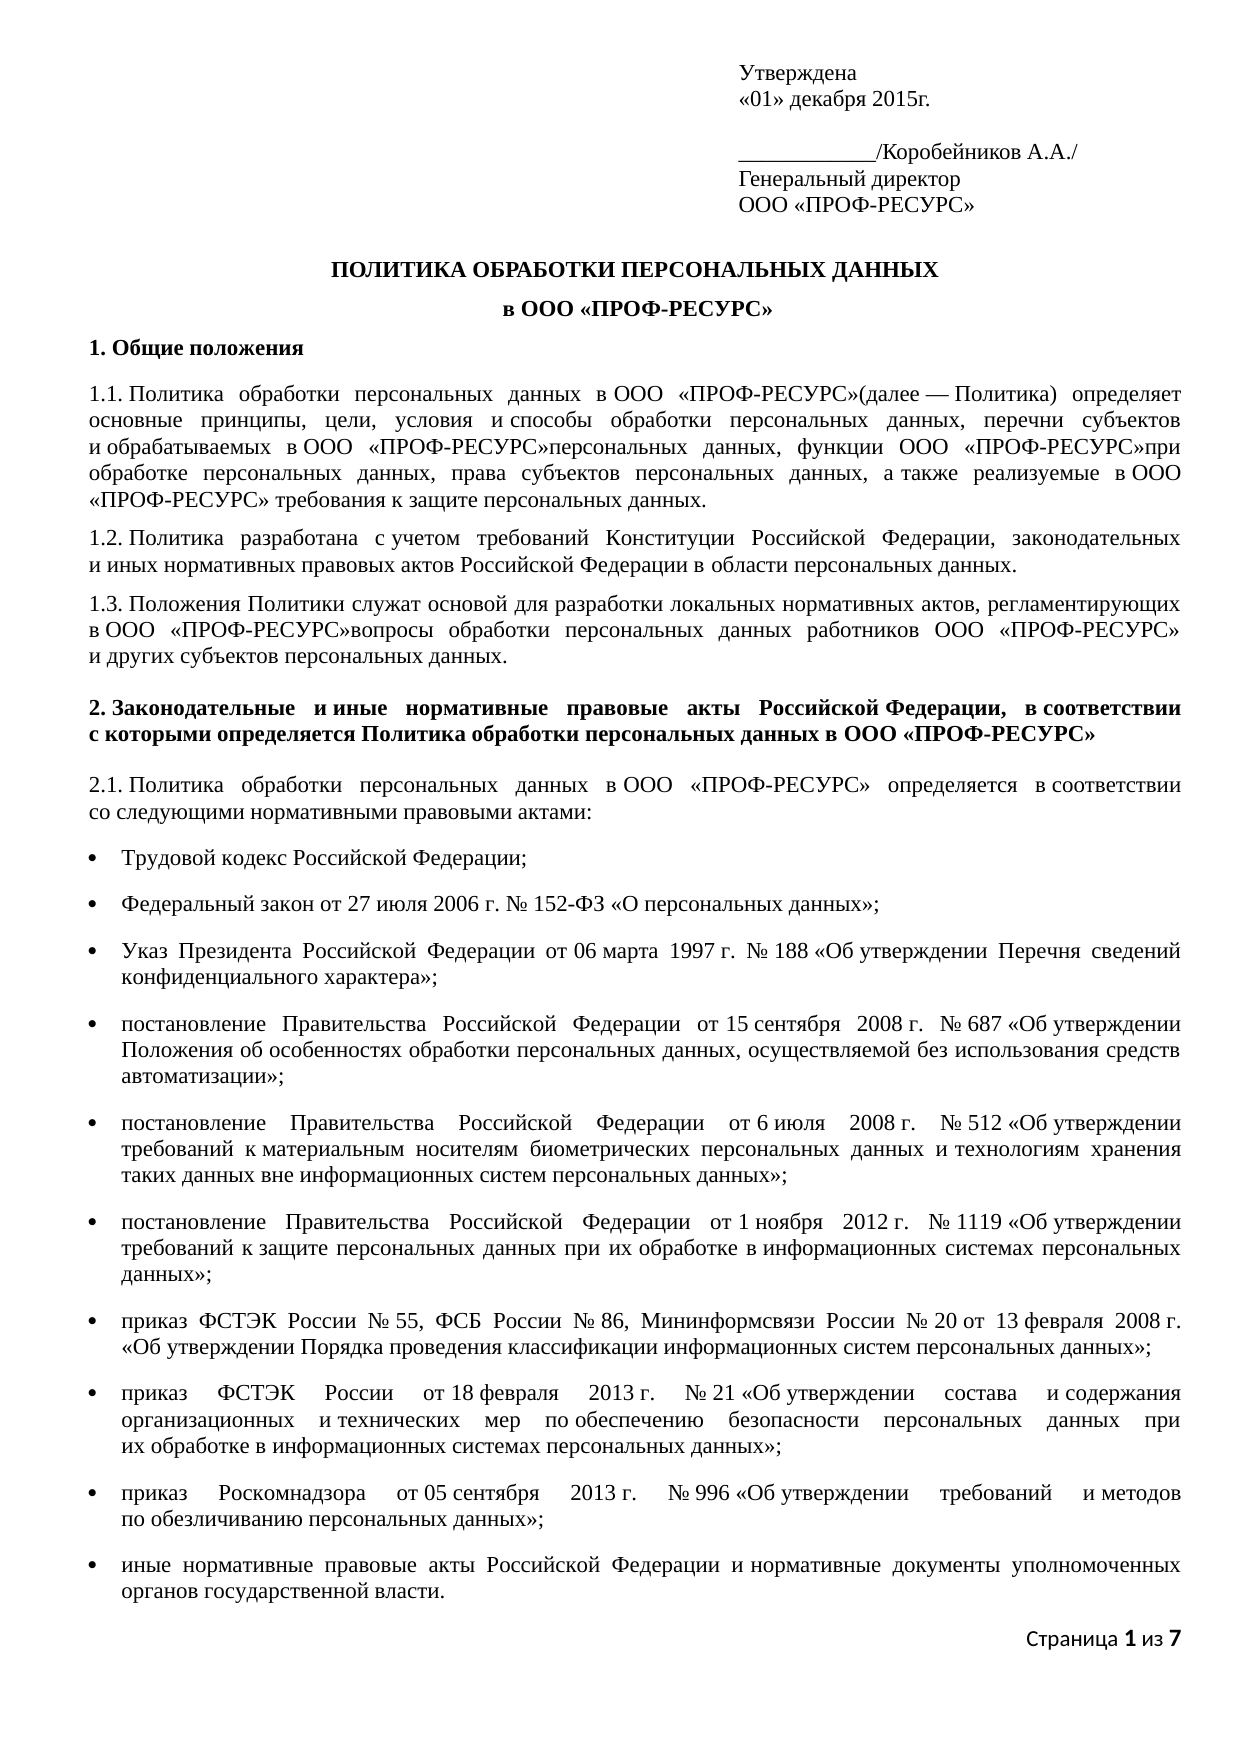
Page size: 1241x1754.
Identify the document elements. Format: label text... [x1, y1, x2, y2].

list постановление Правительства Российской Федерации от 15 сентября 2008 г. № 687 «Об утверждении Положения об особенностях обработки персональных данных, осуществляемой без использования средств автоматизации»; [89, 1009, 1181, 1089]
list Указ Президента Российской Федерации от 06 марта 1997 г. № 188 «Об утверждении Перечня сведений конфиденциального характера»; [89, 937, 1181, 989]
text Утверждена [738, 59, 1181, 86]
text в ООО «ПРОФ-РЕСУРС» [89, 295, 1181, 321]
text ____________/Коробейников А.А./ [738, 138, 1181, 164]
text 1. Общие положения [89, 334, 1181, 360]
list приказ Роскомнадзора от 05 сентября 2013 г. № 996 «Об утверждении требований и методов по обезличиванию персональных данных»; [89, 1478, 1181, 1531]
list приказ ФСТЭК России № 55, ФСБ России № 86, Мининформсвязи России № 20 от 13 февраля 2008 г. «Об утверждении Порядка проведения классификации информационных систем персональных данных»; [89, 1307, 1181, 1359]
text 2.1. Политика обработки персональных данных в ООО «ПРОФ-РЕСУРС» определяется в соответствии со следующими нормативными правовыми актами: [89, 771, 1181, 824]
text Генеральный директор [738, 164, 1181, 191]
list Трудовой кодекс Российской Федерации; [89, 844, 1181, 871]
list постановление Правительства Российской Федерации от 1 ноября 2012 г. № 1119 «Об утверждении требований к защите персональных данных при их обработке в информационных системах персональных данных»; [89, 1208, 1181, 1287]
list постановление Правительства Российской Федерации от 6 июля 2008 г. № 512 «Об утверждении требований к материальным носителям биометрических персональных данных и технологиям хранения таких данных вне информационных систем персональных данных»; [89, 1109, 1181, 1188]
text «01» декабря 2015г. [738, 86, 1181, 112]
text ООО «ПРОФ-РЕСУРС» [738, 191, 1181, 217]
text 1.2. Политика разработана с учетом требований Конституции Российской Федерации, законодательных и иных нормативных правовых актов Российской Федерации в области персональных данных. [89, 524, 1181, 577]
list приказ ФСТЭК России от 18 февраля 2013 г. № 21 «Об утверждении состава и содержания организационных и технических мер по обеспечению безопасности персональных данных при их обработке в информационных системах персональных данных»; [89, 1379, 1181, 1458]
text 1.1. Политика обработки персональных данных в ООО «ПРОФ-РЕСУРС»(далее — Политика) определяет основные принципы, цели, условия и способы обработки персональных данных, перечни субъектов и обрабатываемых в ООО «ПРОФ-РЕСУРС»персональных данных, функции ООО «ПРОФ-РЕСУРС»при обработке персональных данных, права субъектов персональных данных, а также реализуемые в ООО «ПРОФ-РЕСУРС» требования к защите персональных данных. [89, 380, 1181, 512]
text 2. Законодательные и иные нормативные правовые акты Российской Федерации, в соответствии с которыми определяется Политика обработки персональных данных в ООО «ПРОФ-РЕСУРС» [89, 694, 1181, 746]
text ПОЛИТИКА ОБРАБОТКИ ПЕРСОНАЛЬНЫХ ДАННЫХ [89, 256, 1181, 282]
list иные нормативные правовые акты Российской Федерации и нормативные документы уполномоченных органов государственной власти. [89, 1551, 1181, 1604]
text 1.3. Положения Политики служат основой для разработки локальных нормативных актов, регламентирующих в ООО «ПРОФ-РЕСУРС»вопросы обработки персональных данных работников ООО «ПРОФ-РЕСУРС» и других субъектов персональных данных. [89, 590, 1181, 669]
list Федеральный закон от 27 июля 2006 г. № 152-ФЗ «О персональных данных»; [89, 891, 1181, 917]
